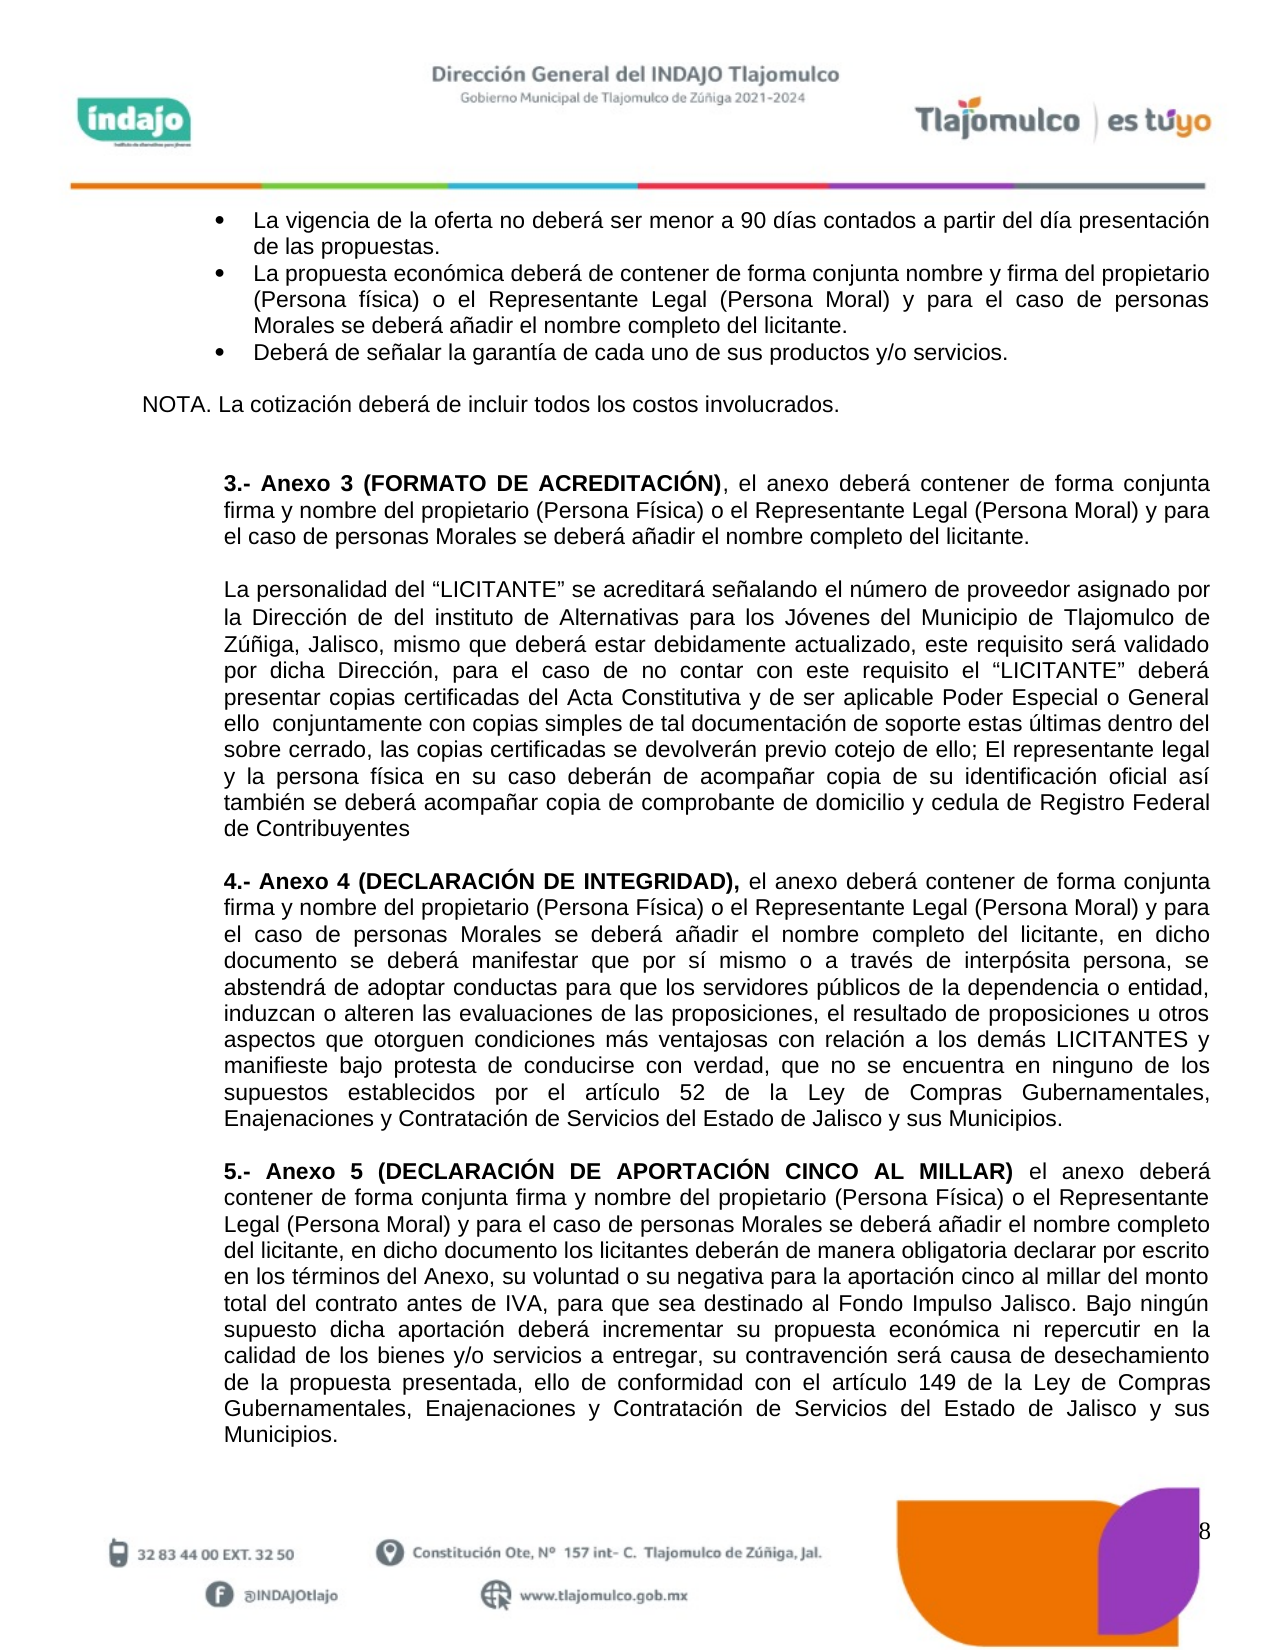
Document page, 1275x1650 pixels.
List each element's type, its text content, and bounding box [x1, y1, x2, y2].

text NOTA. La cotización deberá de incluir todos los costos involucrados. [142, 391, 1211, 418]
text 5.- Anexo 5 (DECLARACIÓN DE APORTACIÓN CINCO AL MILLAR) el anexo deberá contener de forma conjunta firma y nombre del propietario (Persona Física) o el Representante Legal (Persona Moral) y para el caso de personas Morales se deberá añadir el nombre completo del licitante, en dicho documento los licitantes deberán de manera obligatoria declarar por escrito en los términos del Anexo, su voluntad o su negativa para la aportación cinco al millar del monto total del contrato antes de IVA, para que sea destinado al Fondo Impulso Jalisco. Bajo ningún supuesto dicha aportación deberá incrementar su propuesta económica ni repercutir en la calidad de los bienes y/o servicios a entregar, su contravención será causa de desechamiento de la propuesta presentada, ello de conformidad con el artículo 149 de la Ley de Compras Gubernamentales, Enajenaciones y Contratación de Servicios del Estado de Jalisco y sus Municipios. [224, 1158, 1211, 1448]
text La personalidad del “LICITANTE” se acreditará señalando el número de proveedor asignado por la Dirección de del instituto de Alternativas para los Jóvenes del Municipio de Tlajomulco de Zúñiga, Jalisco, mismo que deberá estar debidamente actualizado, este requisito será validado por dicha Dirección, para el caso de no contar con este requisito el “LICITANTE” deberá presentar copias certificadas del Acta Constitutiva y de ser aplicable Poder Especial o General ello conjuntamente con copias simples de tal documentación de soporte estas últimas dentro del sobre cerrado, las copias certificadas se devolverán previo cotejo de ello; El representante legal y la persona física en su caso deberán de acompañar copia de su identificación oficial así también se deberá acompañar copia de comprobante de domicilio y cedula de Registro Federal de Contribuyentes [224, 576, 1211, 842]
list La vigencia de la oferta no deberá ser menor a 90 días contados a partir del día presentación de las propuestas. [216, 207, 1211, 259]
text 4.- Anexo 4 (DECLARACIÓN DE INTEGRIDAD), el anexo deberá contener de forma conjunta firma y nombre del propietario (Persona Física) o el Representante Legal (Persona Moral) y para el caso de personas Morales se deberá añadir el nombre completo del licitante, en dicho documento se deberá manifestar que por sí mismo o a través de interpósita persona, se abstendrá de adoptar conductas para que los servidores públicos de la dependencia o entidad, induzcan o alteren las evaluaciones de las proposiciones, el resultado de proposiciones u otros aspectos que otorguen condiciones más ventajosas con relación a los demás LICITANTES y manifieste bajo protesta de conducirse con verdad, que no se encuentra en ninguno de los supuestos establecidos por el artículo 52 de la Ley de Compras Gubernamentales, Enajenaciones y Contratación de Servicios del Estado de Jalisco y sus Municipios. [224, 868, 1211, 1132]
picture [16, 22, 1259, 1650]
list La propuesta económica deberá de contener de forma conjunta nombre y firma del propietario (Persona física) o el Representante Legal (Persona Moral) y para el caso de personas Morales se deberá añadir el nombre completo del licitante. [216, 259, 1211, 338]
text 3.- Anexo 3 (FORMATO DE ACREDITACIÓN), el anexo deberá contener de forma conjunta firma y nombre del propietario (Persona Física) o el Representante Legal (Persona Moral) y para el caso de personas Morales se deberá añadir el nombre completo del licitante. [224, 470, 1211, 549]
list Deberá de señalar la garantía de cada uno de sus productos y/o servicios. [216, 338, 1211, 365]
